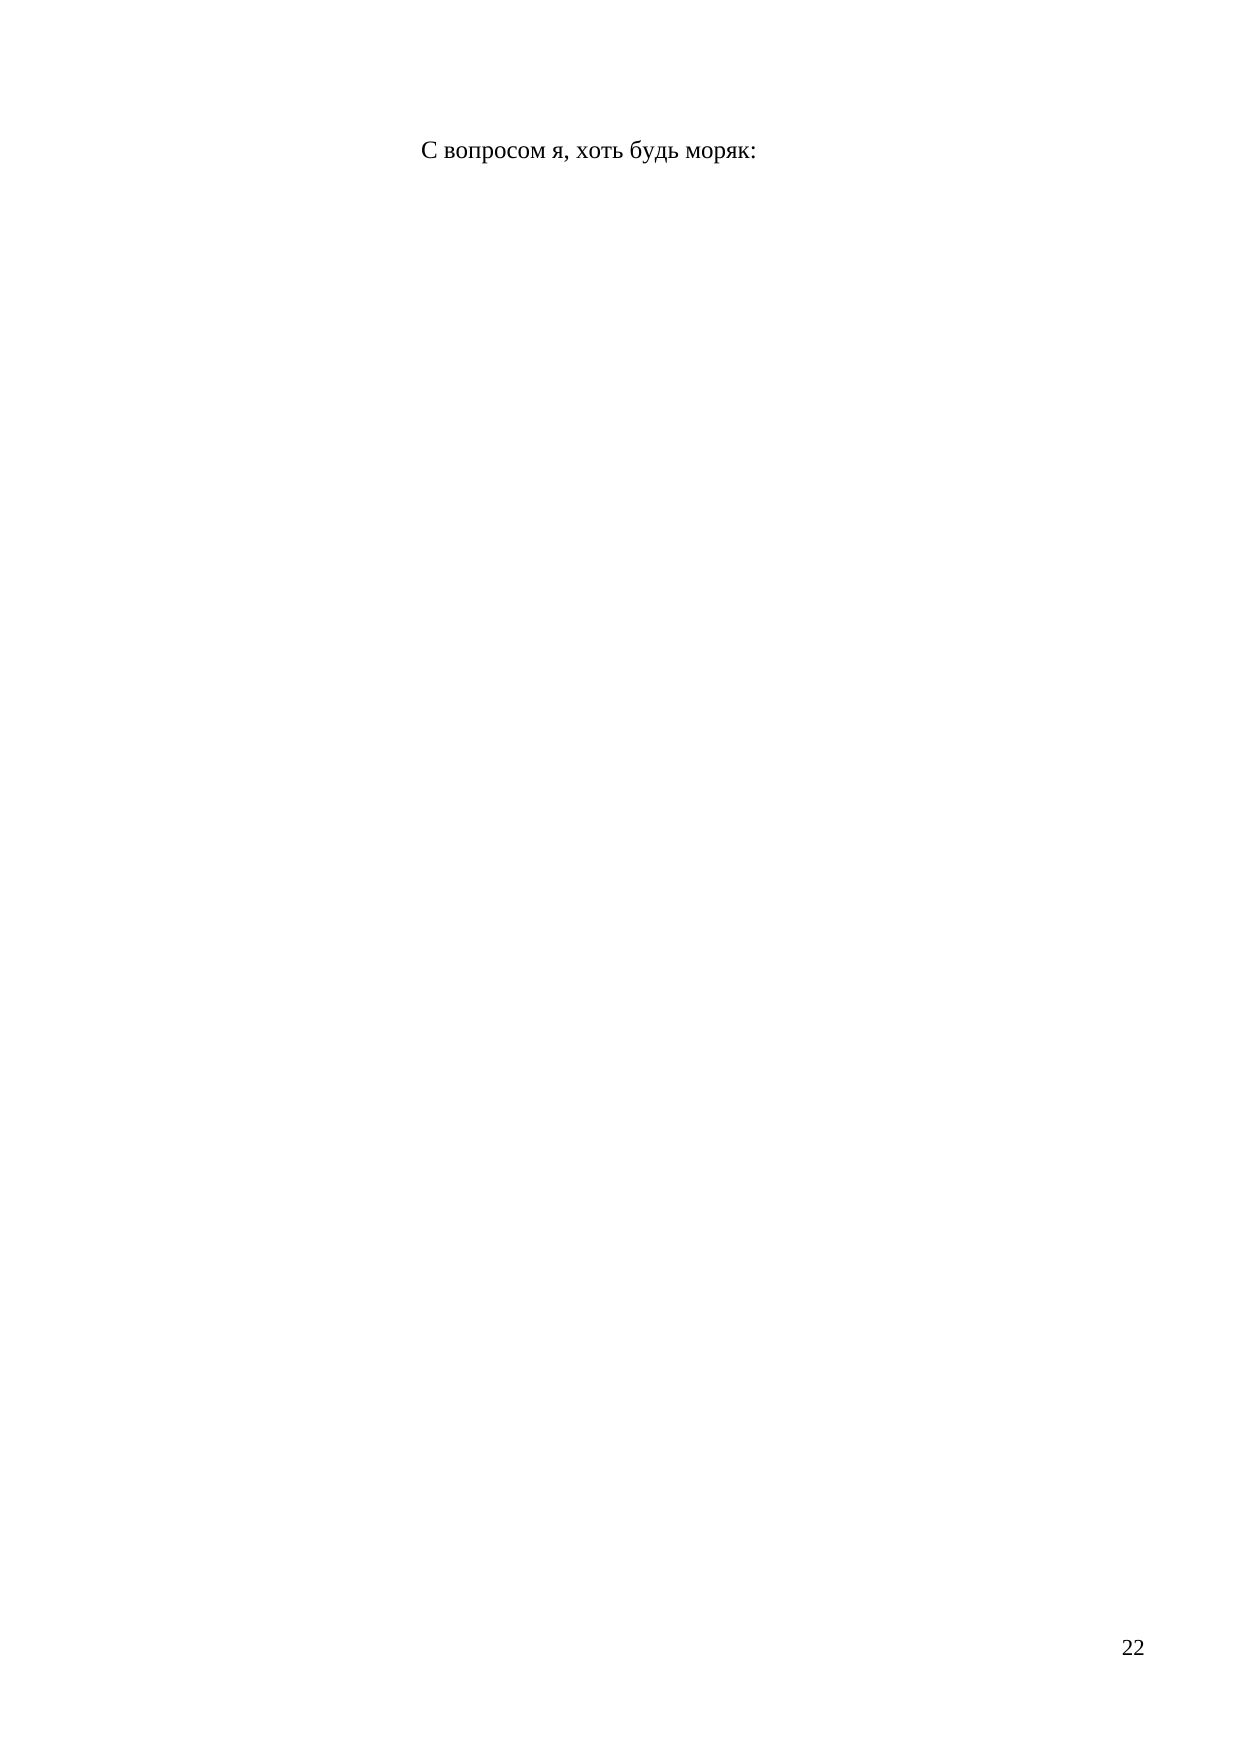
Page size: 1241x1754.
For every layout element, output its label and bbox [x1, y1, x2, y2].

text [421, 135, 877, 164]
